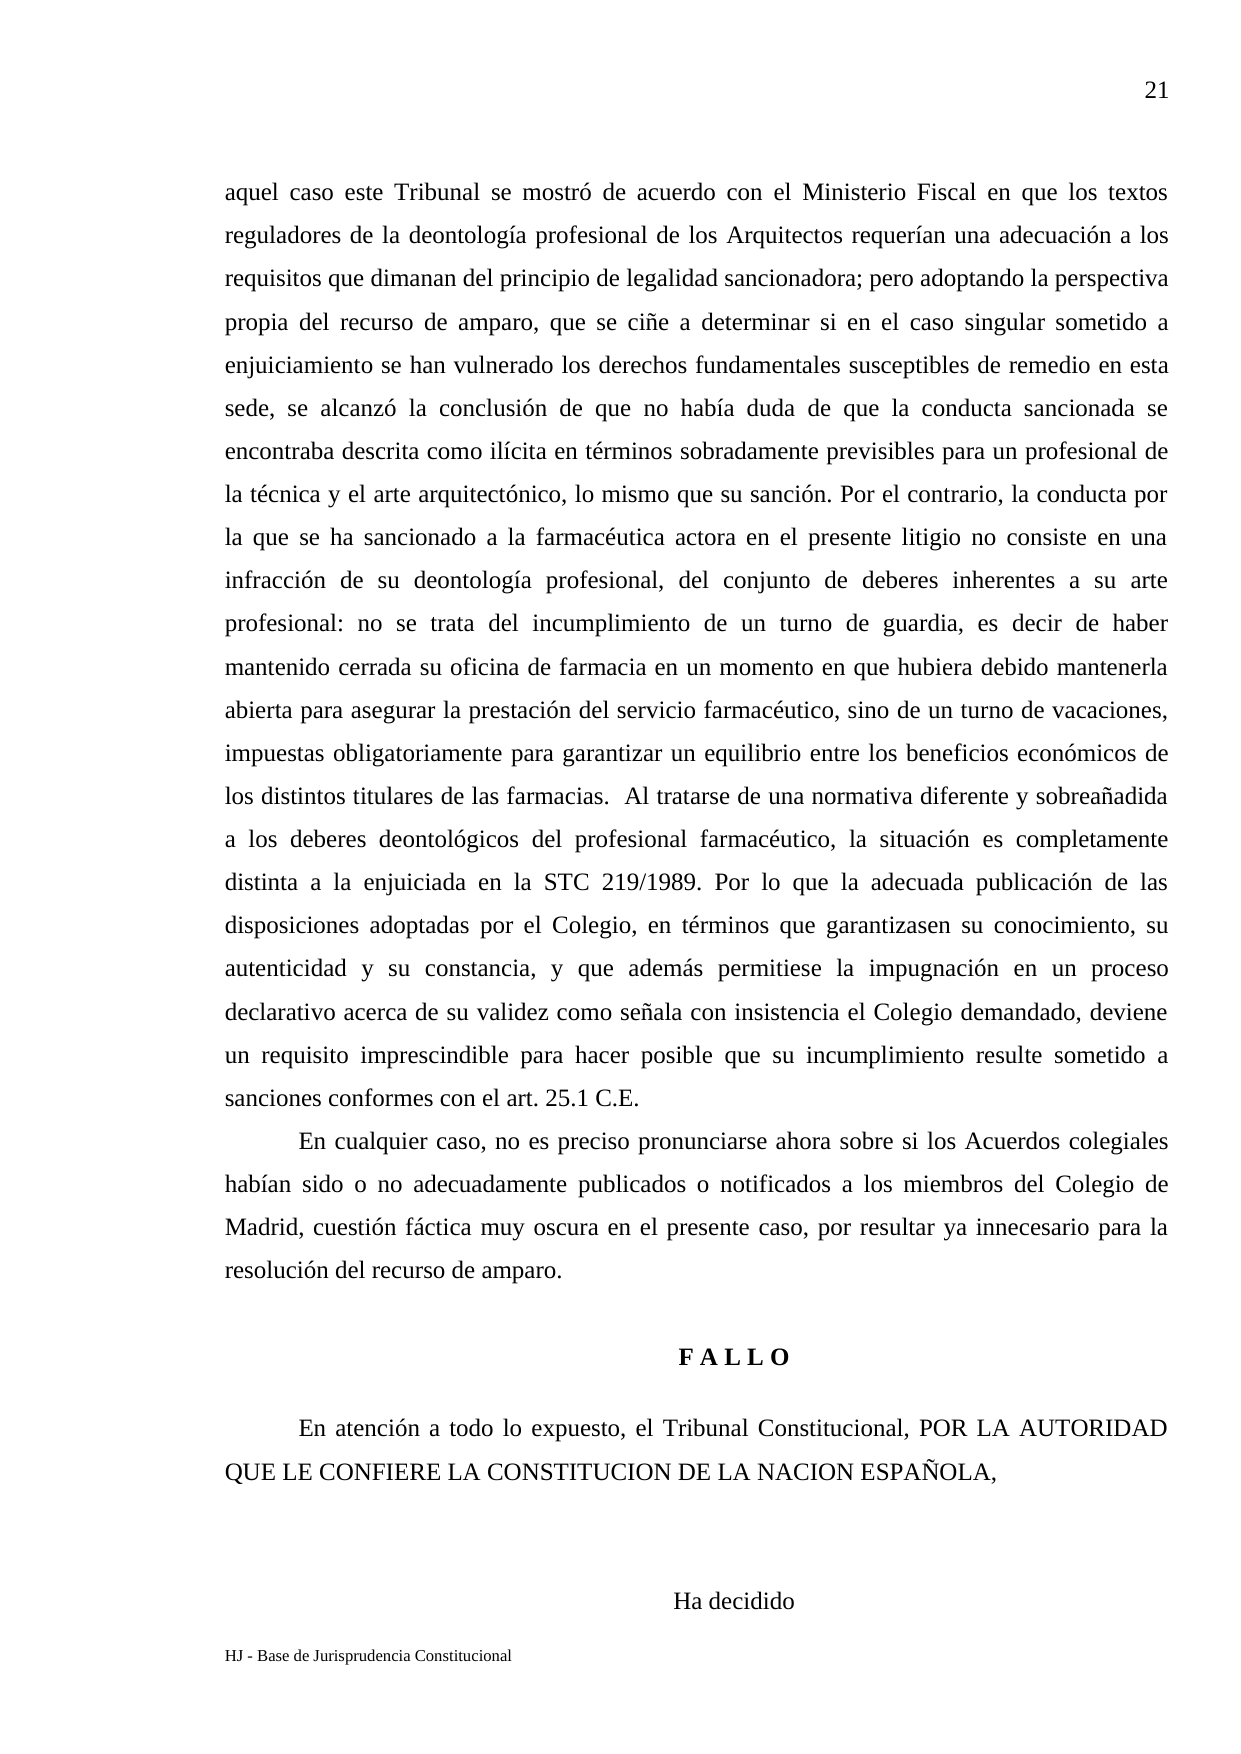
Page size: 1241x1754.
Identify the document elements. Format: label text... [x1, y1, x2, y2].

text En cualquier caso, no es preciso pronunciarse ahora sobre si los Acuerdos colegiales habían sido o no adecuadamente publicados o notificados a los miembros del Colegio de Madrid, cuestión fáctica muy oscura en el presente caso, por resultar ya innecesario para la resolución del recurso de amparo. [224, 1126, 1169, 1284]
text Ha decidido [224, 1586, 1169, 1615]
text En atención a todo lo expuesto, el Tribunal Constitucional, POR LA AUTORIDAD QUE LE CONFIERE LA CONSTITUCION DE LA NACION ESPAÑOLA, [224, 1413, 1169, 1485]
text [224, 177, 1169, 1112]
subtitle F A L L O [224, 1342, 1169, 1370]
